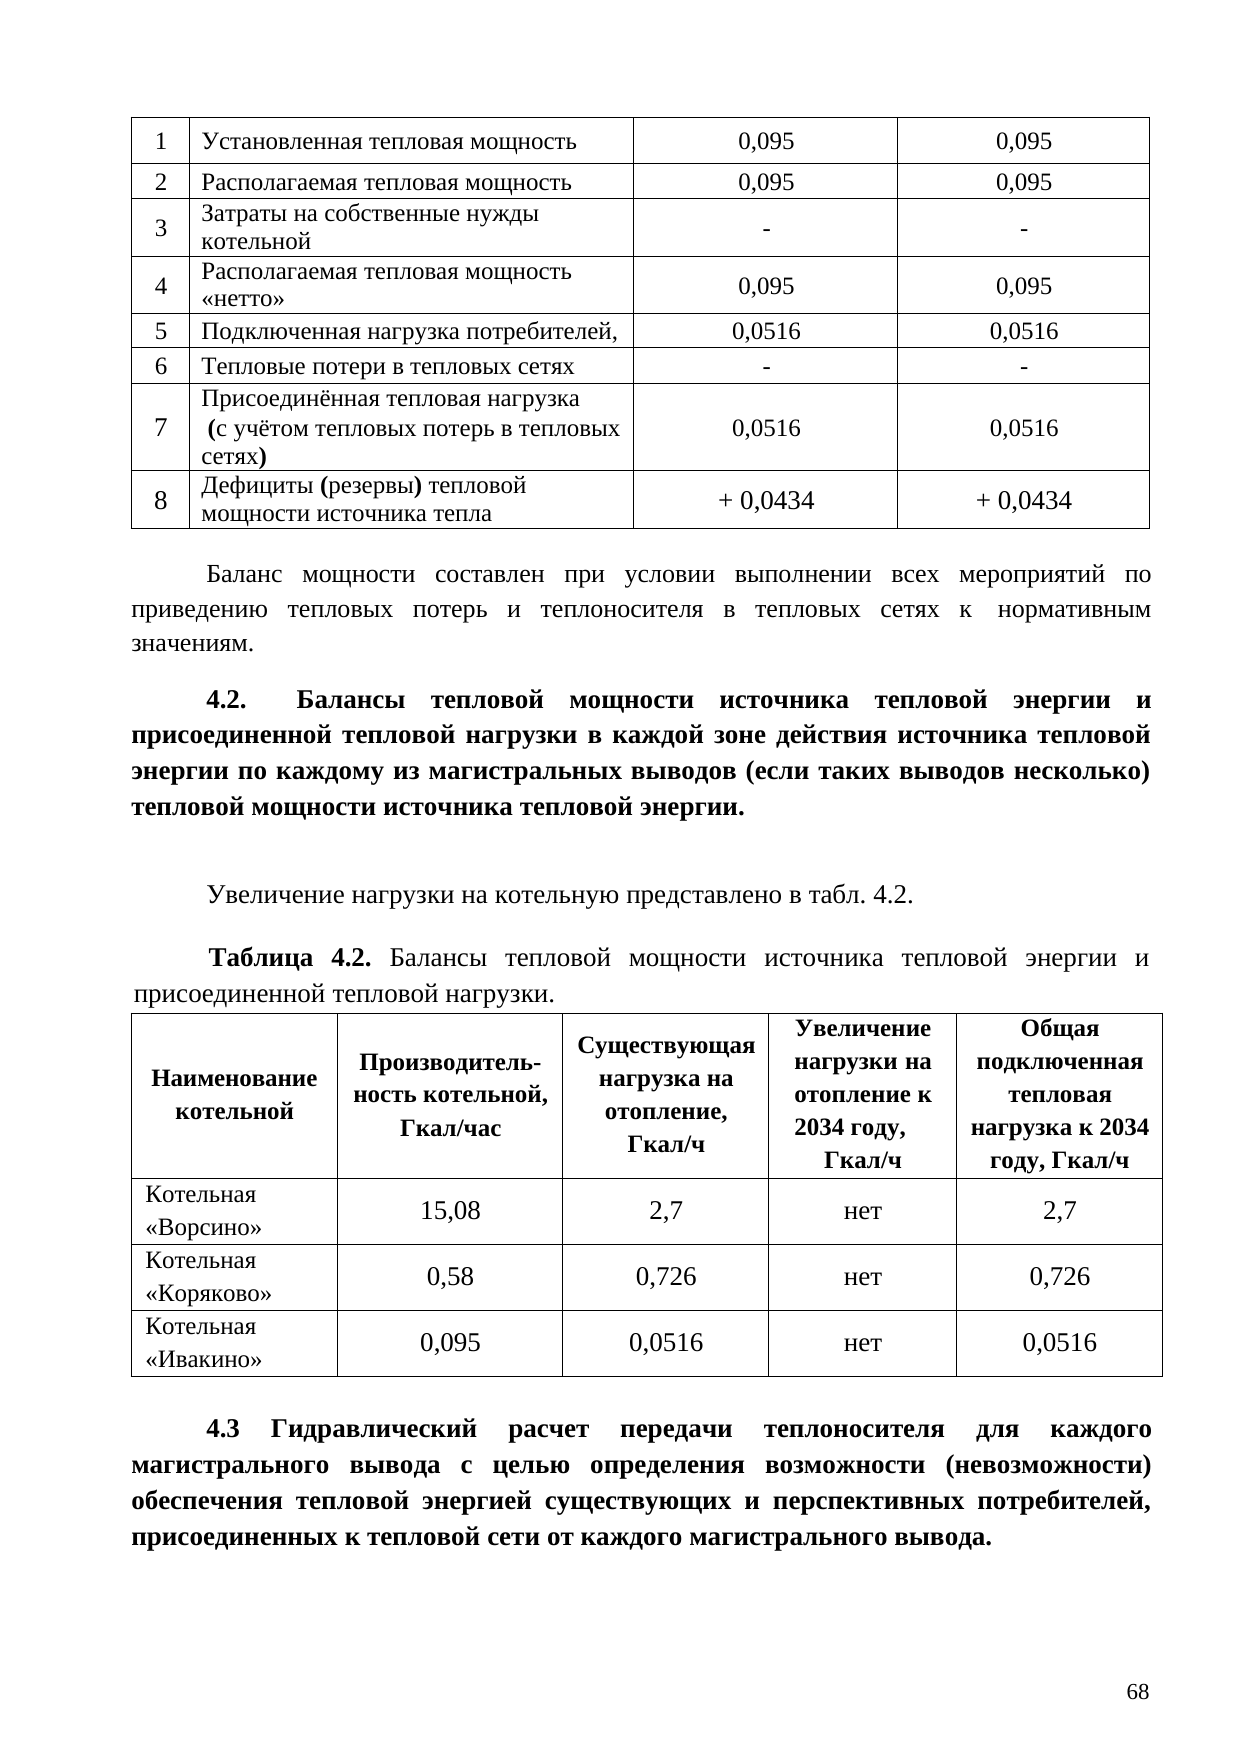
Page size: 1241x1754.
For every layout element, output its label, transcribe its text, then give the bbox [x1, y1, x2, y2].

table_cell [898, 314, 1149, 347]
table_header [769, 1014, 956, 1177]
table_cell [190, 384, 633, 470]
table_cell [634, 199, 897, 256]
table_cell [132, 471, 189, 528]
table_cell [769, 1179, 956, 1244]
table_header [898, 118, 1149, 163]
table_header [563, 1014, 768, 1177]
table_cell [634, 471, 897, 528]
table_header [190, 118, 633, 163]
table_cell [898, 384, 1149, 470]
subtitle Балансы тепловой мощности источника тепловой энергии и присоединенной тепловой нагрузки в каждой зоне действия источника тепловой энергии по каждому из магистральных выводов (если таких выводов несколько) тепловой мощности источника тепловой энергии. [131, 683, 1152, 821]
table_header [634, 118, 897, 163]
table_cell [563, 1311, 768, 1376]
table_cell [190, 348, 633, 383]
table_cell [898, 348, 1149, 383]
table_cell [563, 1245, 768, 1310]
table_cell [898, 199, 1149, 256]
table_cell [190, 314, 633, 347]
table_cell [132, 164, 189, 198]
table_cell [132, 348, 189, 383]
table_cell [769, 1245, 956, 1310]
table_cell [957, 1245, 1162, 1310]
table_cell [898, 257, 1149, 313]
text Баланс мощности составлен при условии выполнении всех мероприятий по приведению тепловых потерь и теплоносителя в тепловых сетях к нормативным значениям. [131, 558, 1152, 657]
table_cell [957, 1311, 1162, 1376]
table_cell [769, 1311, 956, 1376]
text Увеличение нагрузки на котельную представлено в табл. 4.2. [206, 878, 1221, 909]
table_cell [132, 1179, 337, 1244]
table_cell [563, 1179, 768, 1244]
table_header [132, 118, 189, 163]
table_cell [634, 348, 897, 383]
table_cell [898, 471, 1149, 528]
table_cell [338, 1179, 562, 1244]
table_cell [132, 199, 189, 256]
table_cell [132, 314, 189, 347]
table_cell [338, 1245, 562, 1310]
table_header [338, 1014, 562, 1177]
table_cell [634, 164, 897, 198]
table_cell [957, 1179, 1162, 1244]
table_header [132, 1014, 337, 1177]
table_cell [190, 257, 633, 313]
subtitle 4.3 Гидравлический расчет передачи теплоносителя для каждого магистрального вывода с целью определения возможности (невозможности) обеспечения тепловой энергией существующих и перспективных потребителей, присоединенных к тепловой сети от каждого магистрального вывода. [131, 1413, 1152, 1551]
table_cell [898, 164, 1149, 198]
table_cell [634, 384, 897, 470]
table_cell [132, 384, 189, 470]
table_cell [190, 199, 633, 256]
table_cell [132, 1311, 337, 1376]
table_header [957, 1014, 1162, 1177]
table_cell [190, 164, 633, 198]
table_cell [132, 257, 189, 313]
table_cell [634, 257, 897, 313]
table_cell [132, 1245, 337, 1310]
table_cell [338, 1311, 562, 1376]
text Таблица 4.2. Балансы тепловой мощности источника тепловой энергии и присоединенной тепловой нагрузки. [133, 941, 1149, 1008]
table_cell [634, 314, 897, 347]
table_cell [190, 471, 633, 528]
